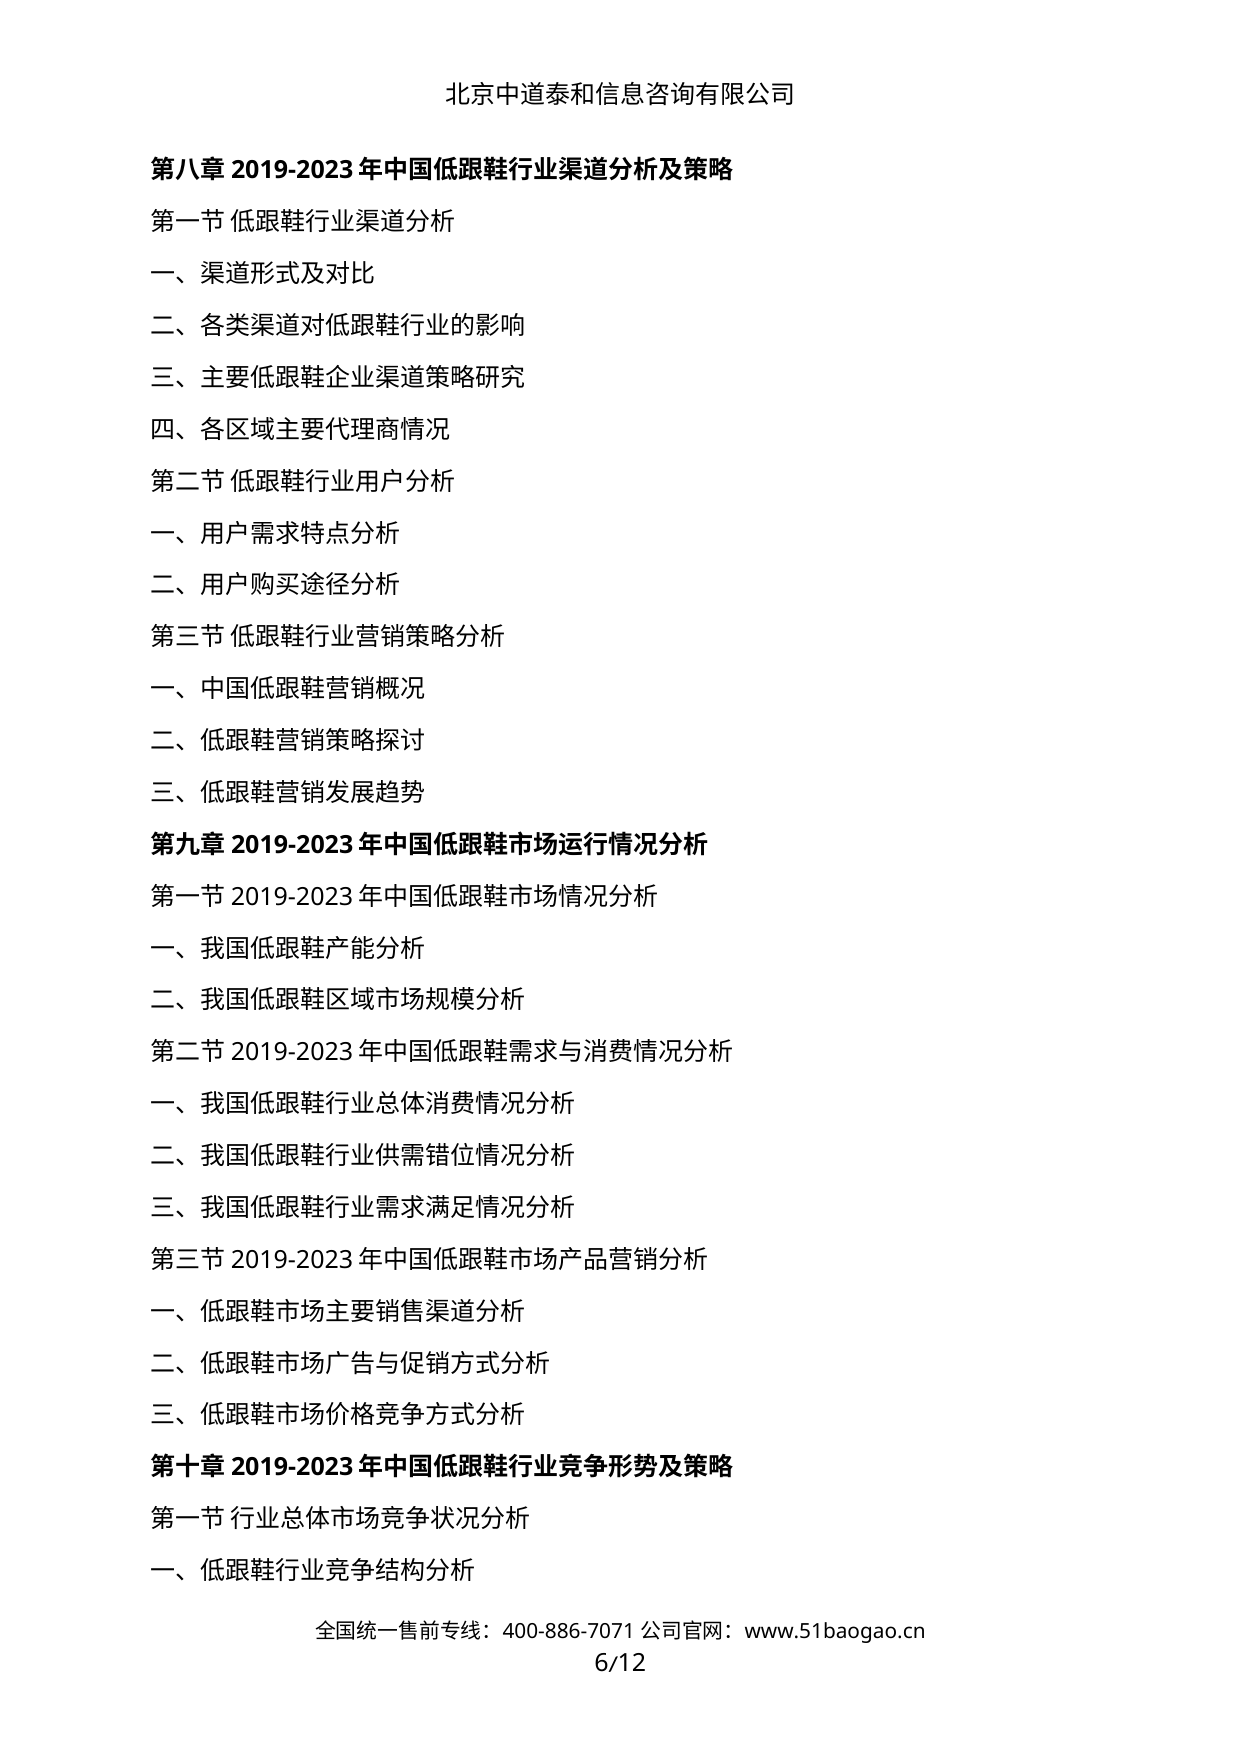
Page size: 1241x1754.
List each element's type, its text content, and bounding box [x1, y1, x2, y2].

text 二、各类渠道对低跟鞋行业的影响 [150, 306, 1090, 342]
text 一、我国低跟鞋产能分析 [150, 928, 1090, 964]
text 二、我国低跟鞋区域市场规模分析 [150, 980, 1090, 1016]
text 第一节 2019-2023年中国低跟鞋市场情况分析 [150, 876, 1090, 912]
text 三、我国低跟鞋行业需求满足情况分析 [150, 1187, 1090, 1224]
text 一、中国低跟鞋营销概况 [150, 669, 1090, 705]
text 第十章 2019-2023年中国低跟鞋行业竞争形势及策略 [150, 1447, 1090, 1483]
text 一、我国低跟鞋行业总体消费情况分析 [150, 1084, 1090, 1120]
text 第二节 低跟鞋行业用户分析 [150, 461, 1090, 497]
text 第八章 2019-2023年中国低跟鞋行业渠道分析及策略 [150, 150, 1090, 186]
text 四、各区域主要代理商情况 [150, 409, 1090, 446]
text 第三节 2019-2023年中国低跟鞋市场产品营销分析 [150, 1239, 1090, 1276]
text 二、低跟鞋营销策略探讨 [150, 721, 1090, 757]
text 第一节 低跟鞋行业渠道分析 [150, 202, 1090, 238]
text 一、低跟鞋市场主要销售渠道分析 [150, 1291, 1090, 1327]
text 二、我国低跟鞋行业供需错位情况分析 [150, 1136, 1090, 1172]
text 第二节 2019-2023年中国低跟鞋需求与消费情况分析 [150, 1032, 1090, 1068]
text 第九章 2019-2023年中国低跟鞋市场运行情况分析 [150, 824, 1090, 861]
text 二、用户购买途径分析 [150, 565, 1090, 601]
text 一、用户需求特点分析 [150, 513, 1090, 549]
text 三、低跟鞋营销发展趋势 [150, 772, 1090, 809]
text 一、低跟鞋行业竞争结构分析 [150, 1551, 1090, 1587]
text 一、渠道形式及对比 [150, 254, 1090, 290]
text 二、低跟鞋市场广告与促销方式分析 [150, 1343, 1090, 1379]
text 第三节 低跟鞋行业营销策略分析 [150, 617, 1090, 653]
text 第一节 行业总体市场竞争状况分析 [150, 1499, 1090, 1535]
text 三、低跟鞋市场价格竞争方式分析 [150, 1395, 1090, 1431]
text 三、主要低跟鞋企业渠道策略研究 [150, 357, 1090, 394]
